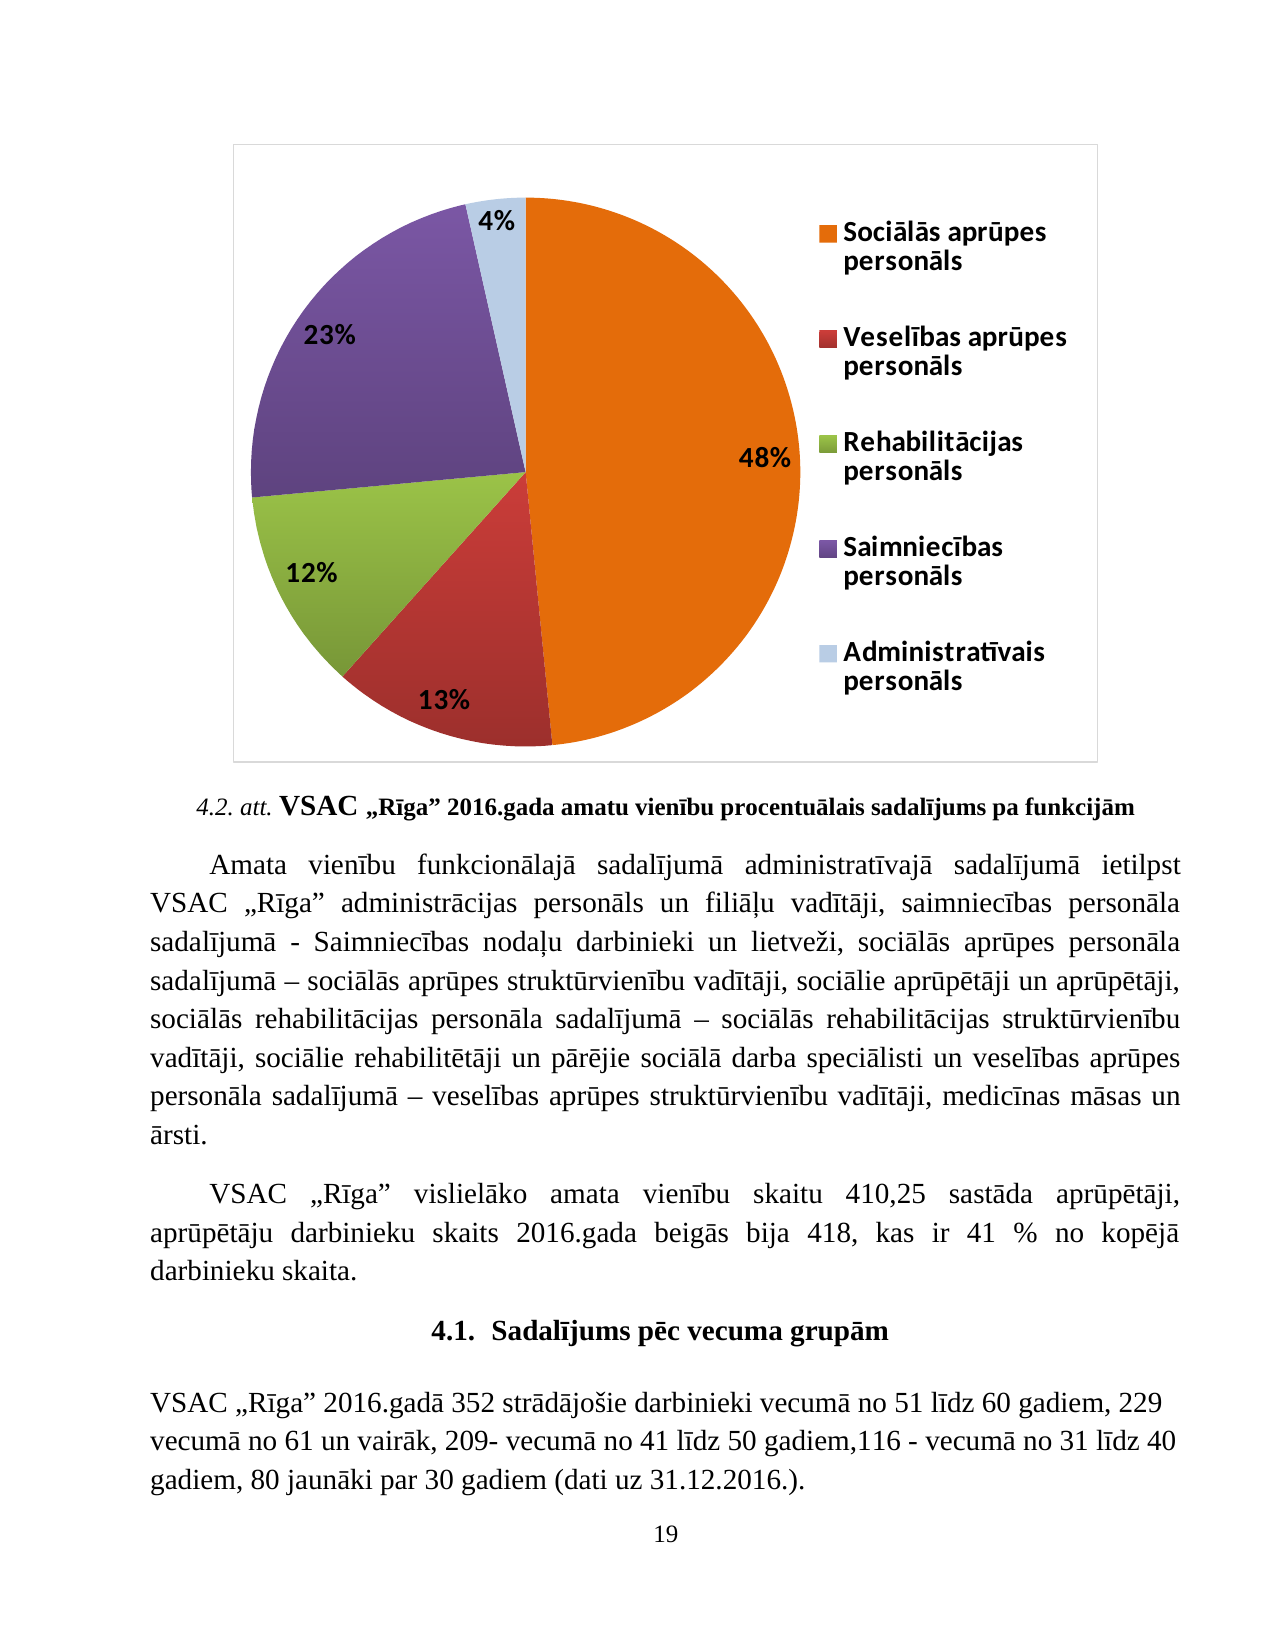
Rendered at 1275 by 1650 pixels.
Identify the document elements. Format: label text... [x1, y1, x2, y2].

text 4.2. att. VSAC „Rīga” 2016.gada amatu vienību procentuālais sadalījums pa funkcijām [150, 788, 1181, 821]
text VSAC „Rīga” 2016.gadā 352 strādājošie darbinieki vecumā no 51 līdz 60 gadiem, 229 vecumā no 61 un vairāk, 209- vecumā no 41 līdz 50 gadiem,116 - vecumā no 31 līdz 40 gadiem, 80 jaunāki par 30 gadiem (dati uz 31.12.2016.). [150, 1385, 1225, 1495]
text Amata vienību funkcionālajā sadalījumā administratīvajā sadalījumā ietilpst VSAC „Rīga” administrācijas personāls un filiāļu vadītāji, saimniecības personāla sadalījumā - Saimniecības nodaļu darbinieki un lietveži, sociālās aprūpes personāla sadalījumā – sociālās aprūpes struktūrvienību vadītāji, sociālie aprūpētāji un aprūpētāji, sociālās rehabilitācijas personāla sadalījumā – sociālās rehabilitācijas struktūrvienību vadītāji, sociālie rehabilitētāji un pārējie sociālā darba speciālisti un veselības aprūpes personāla sadalījumā – veselības aprūpes struktūrvienību vadītāji, medicīnas māsas un ārsti. [150, 847, 1181, 1150]
text VSAC „Rīga” vislielāko amata vienību skaitu 410,25 sastāda aprūpētāji, aprūpētāju darbinieku skaits 2016.gada beigās bija 418, kas ir 41 % no kopējā darbinieku skaita. [150, 1176, 1181, 1287]
subtitle Sadalījums pēc vecuma grupām [150, 1313, 1170, 1346]
